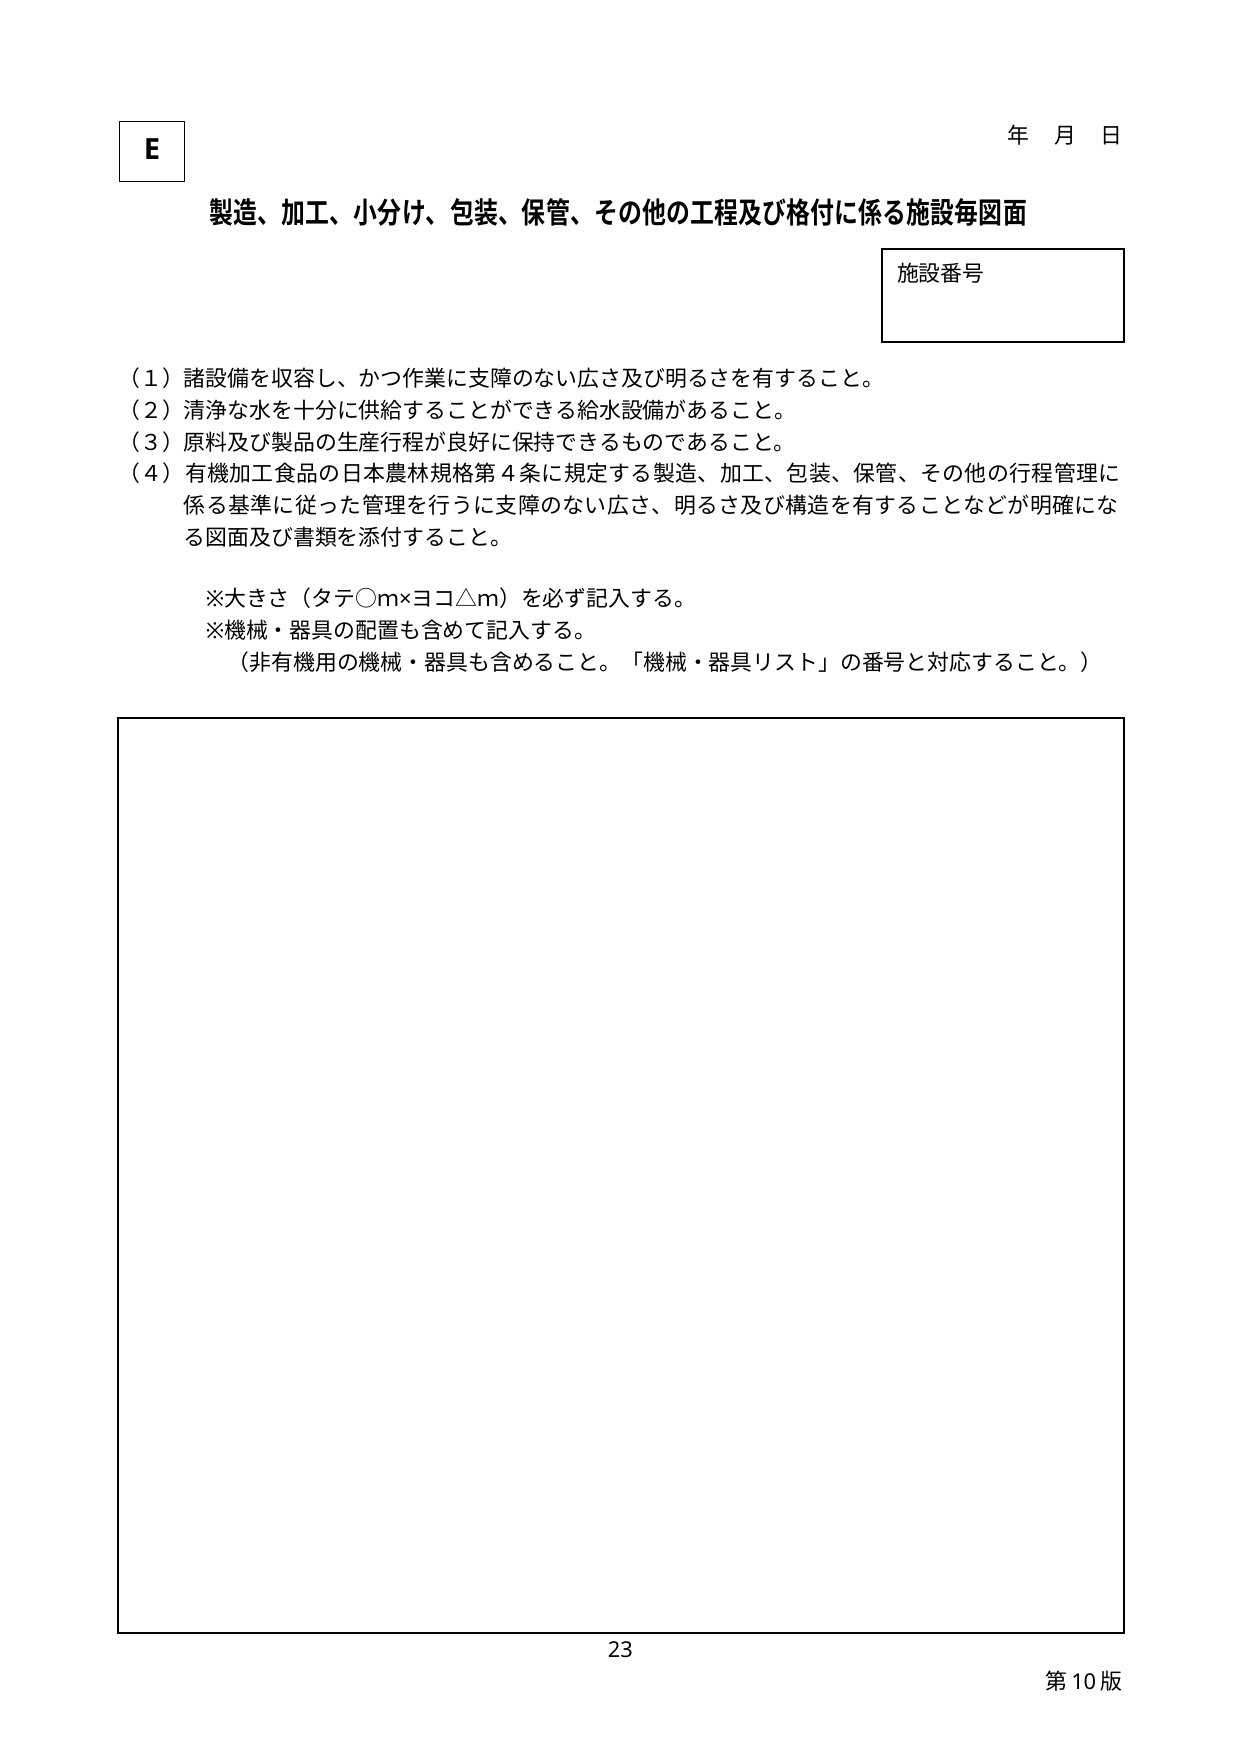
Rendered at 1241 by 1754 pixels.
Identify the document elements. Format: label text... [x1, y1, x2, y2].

text （４）有機加工食品の日本農林規格第４条に規定する製造、加工、包装、保管、その他の行程管理に係る基準に従った管理を行うに支障のない広さ、明るさ及び構造を有することなどが明確になる図面及び書類を添付すること。 [118, 456, 1122, 551]
text ※機械・器具の配置も含めて記入する。 [206, 613, 1122, 645]
text （非有機用の機械・器具も含めること。「機械・器具リスト」の番号と対応すること。） [227, 645, 1122, 676]
text ※大きさ（タテ○ｍ×ヨコ△ｍ）を必ず記入する。 [206, 581, 1122, 613]
text 製造、加工、小分け、包装、保管、その他の工程及び格付に係る施設毎図面 [118, 189, 1122, 232]
text （１）諸設備を収容し、かつ作業に支障のない広さ及び明るさを有すること。 [118, 361, 1122, 393]
text （３）原料及び製品の生産行程が良好に保持できるものであること。 [118, 425, 1122, 456]
text 年 月 日 [118, 118, 1122, 150]
text （２）清浄な水を十分に供給することができる給水設備があること。 [118, 393, 1122, 425]
